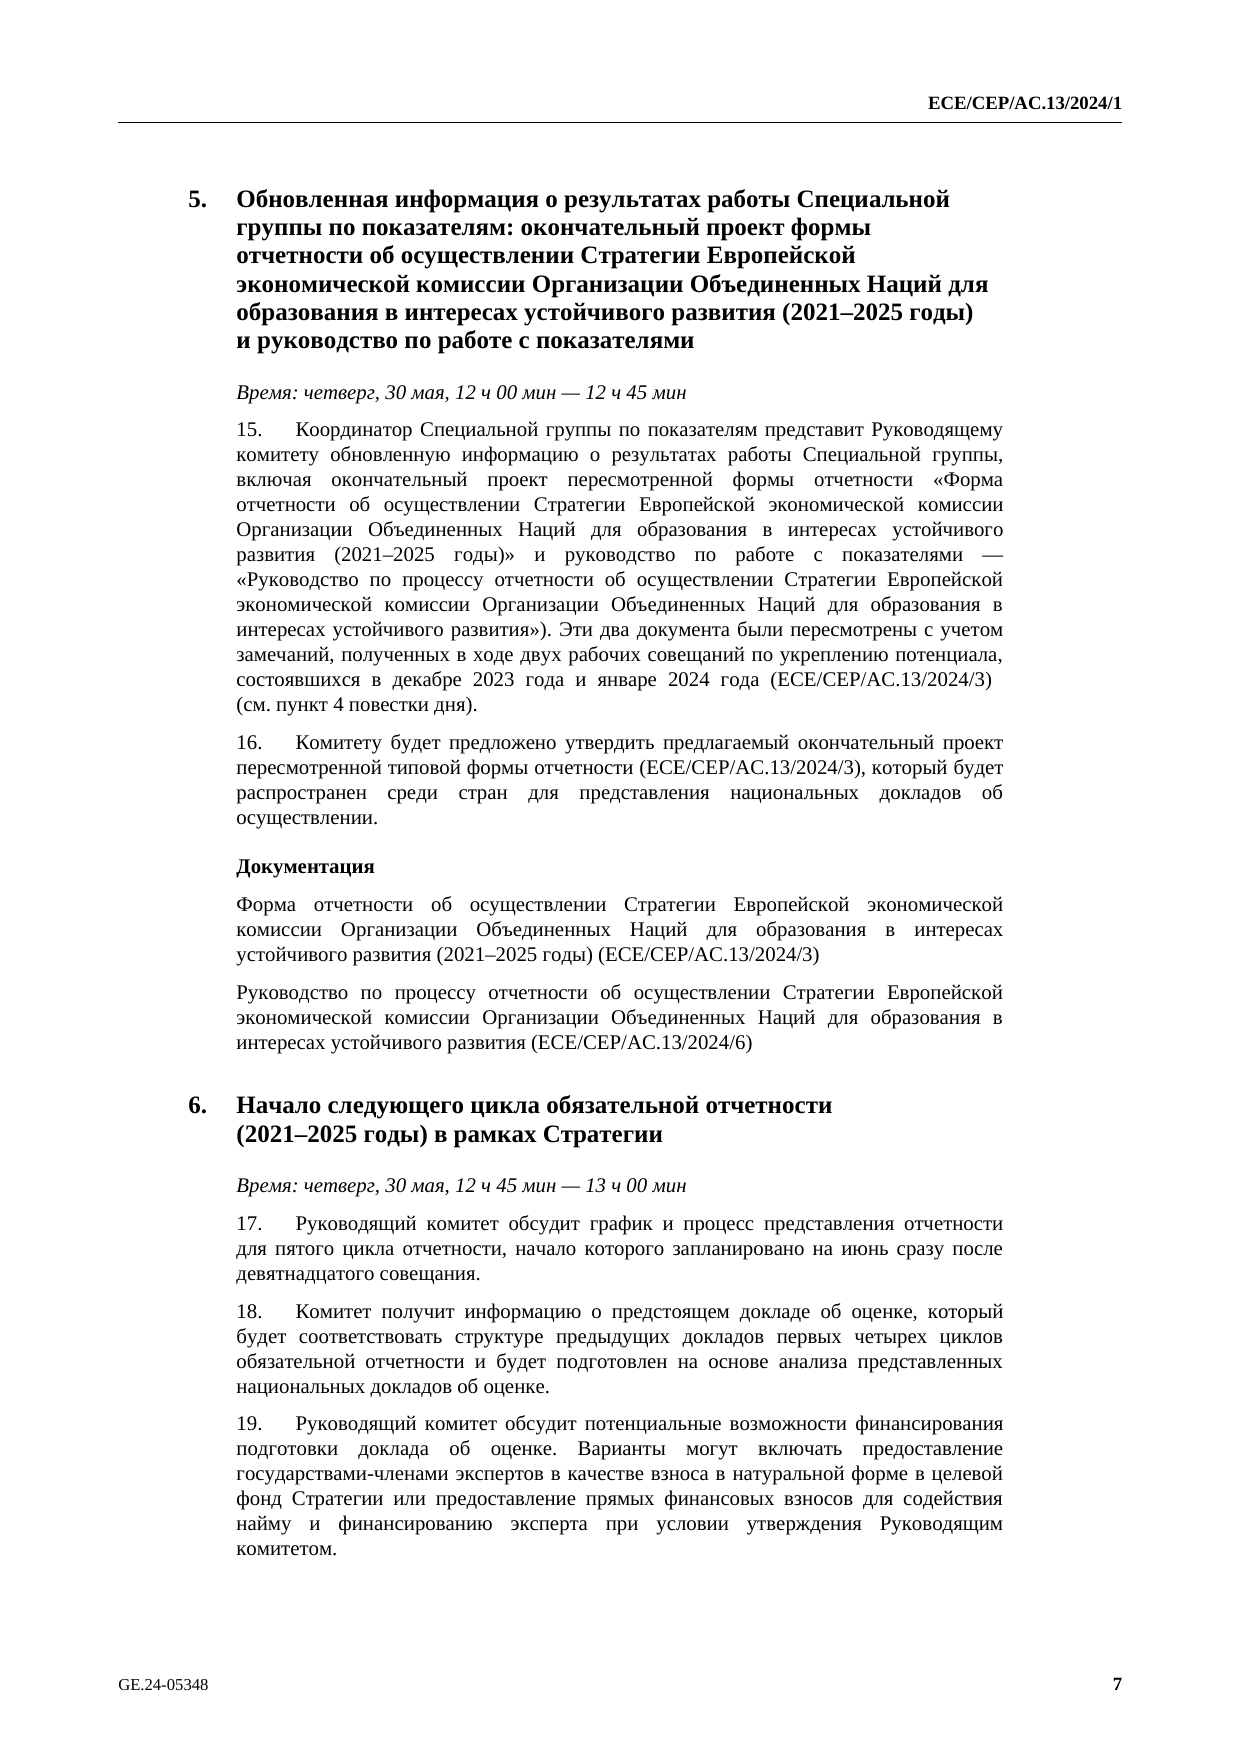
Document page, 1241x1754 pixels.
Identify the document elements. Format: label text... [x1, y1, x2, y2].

text Время: четверг, 30 мая, 12 ч 00 мин — 12 ч 45 мин [236, 379, 1004, 404]
text 15. Координатор Специальной группы по показателям представит Руководящему комитету обновленную информацию о результатах работы Специальной группы, включая окончательный проект пересмотренной формы отчетности «Форма отчетности об осуществлении Стратегии Европейской экономической комиссии Организации Объединенных Наций для образования в интересах устойчивого развития (2021–2025 годы)» и руководство по работе с показателями — «Руководство по процессу отчетности об осуществлении Стратегии Европейской экономической комиссии Организации Объединенных Наций для образования в интересах устойчивого развития»). Эти два документа были пересмотрены с учетом замечаний, полученных в ходе двух рабочих совещаний по укреплению потенциала, состоявшихся в декабре 2023 года и январе 2024 года (ECE/CEP/AC.13/2024/3) (см. пункт 4 повестки дня). [236, 416, 1004, 716]
text 16. Комитету будет предложено утвердить предлагаемый окончательный проект пересмотренной типовой формы отчетности (ECE/CEP/AC.13/2024/3), который будет распространен среди стран для представления национальных докладов об осуществлении. [236, 729, 1004, 829]
text Руководство по процессу отчетности об осуществлении Стратегии Европейской экономической комиссии Организации Объединенных Наций для образования в интересах устойчивого развития (ECE/CEP/AC.13/2024/6) [236, 979, 1004, 1054]
text 5. Обновленная информация о результатах работы Специальной группы по показателям: окончательный проект формы отчетности об осуществлении Стратегии Европейской экономической комиссии Организации Объединенных Наций для образования в интересах устойчивого развития (2021–2025 годы) и руководство по работе с показателями [118, 185, 1004, 354]
text 18. Комитет получит информацию о предстоящем докладе об оценке, который будет соответствовать структуре предыдущих докладов первых четырех циклов обязательной отчетности и будет подготовлен на основе анализа представленных национальных докладов об оценке. [236, 1298, 1004, 1398]
text Документация [118, 854, 1004, 879]
text 19. Руководящий комитет обсудит потенциальные возможности финансирования подготовки доклада об оценке. Варианты могут включать предоставление государствами-членами экспертов в качестве взноса в натуральной форме в целевой фонд Стратегии или предоставление прямых финансовых взносов для содействия найму и финансированию эксперта при условии утверждения Руководящим комитетом. [236, 1410, 1004, 1560]
text 6. Начало следующего цикла обязательной отчетности (2021–2025 годы) в рамках Стратегии [118, 1091, 1004, 1148]
text 17. Руководящий комитет обсудит график и процесс представления отчетности для пятого цикла отчетности, начало которого запланировано на июнь сразу после девятнадцатого совещания. [236, 1210, 1004, 1285]
text Форма отчетности об осуществлении Стратегии Европейской экономической комиссии Организации Объединенных Наций для образования в интересах устойчивого развития (2021–2025 годы) (ECE/CEP/AC.13/2024/3) [236, 891, 1004, 966]
text Время: четверг, 30 мая, 12 ч 45 мин — 13 ч 00 мин [118, 1173, 1004, 1198]
